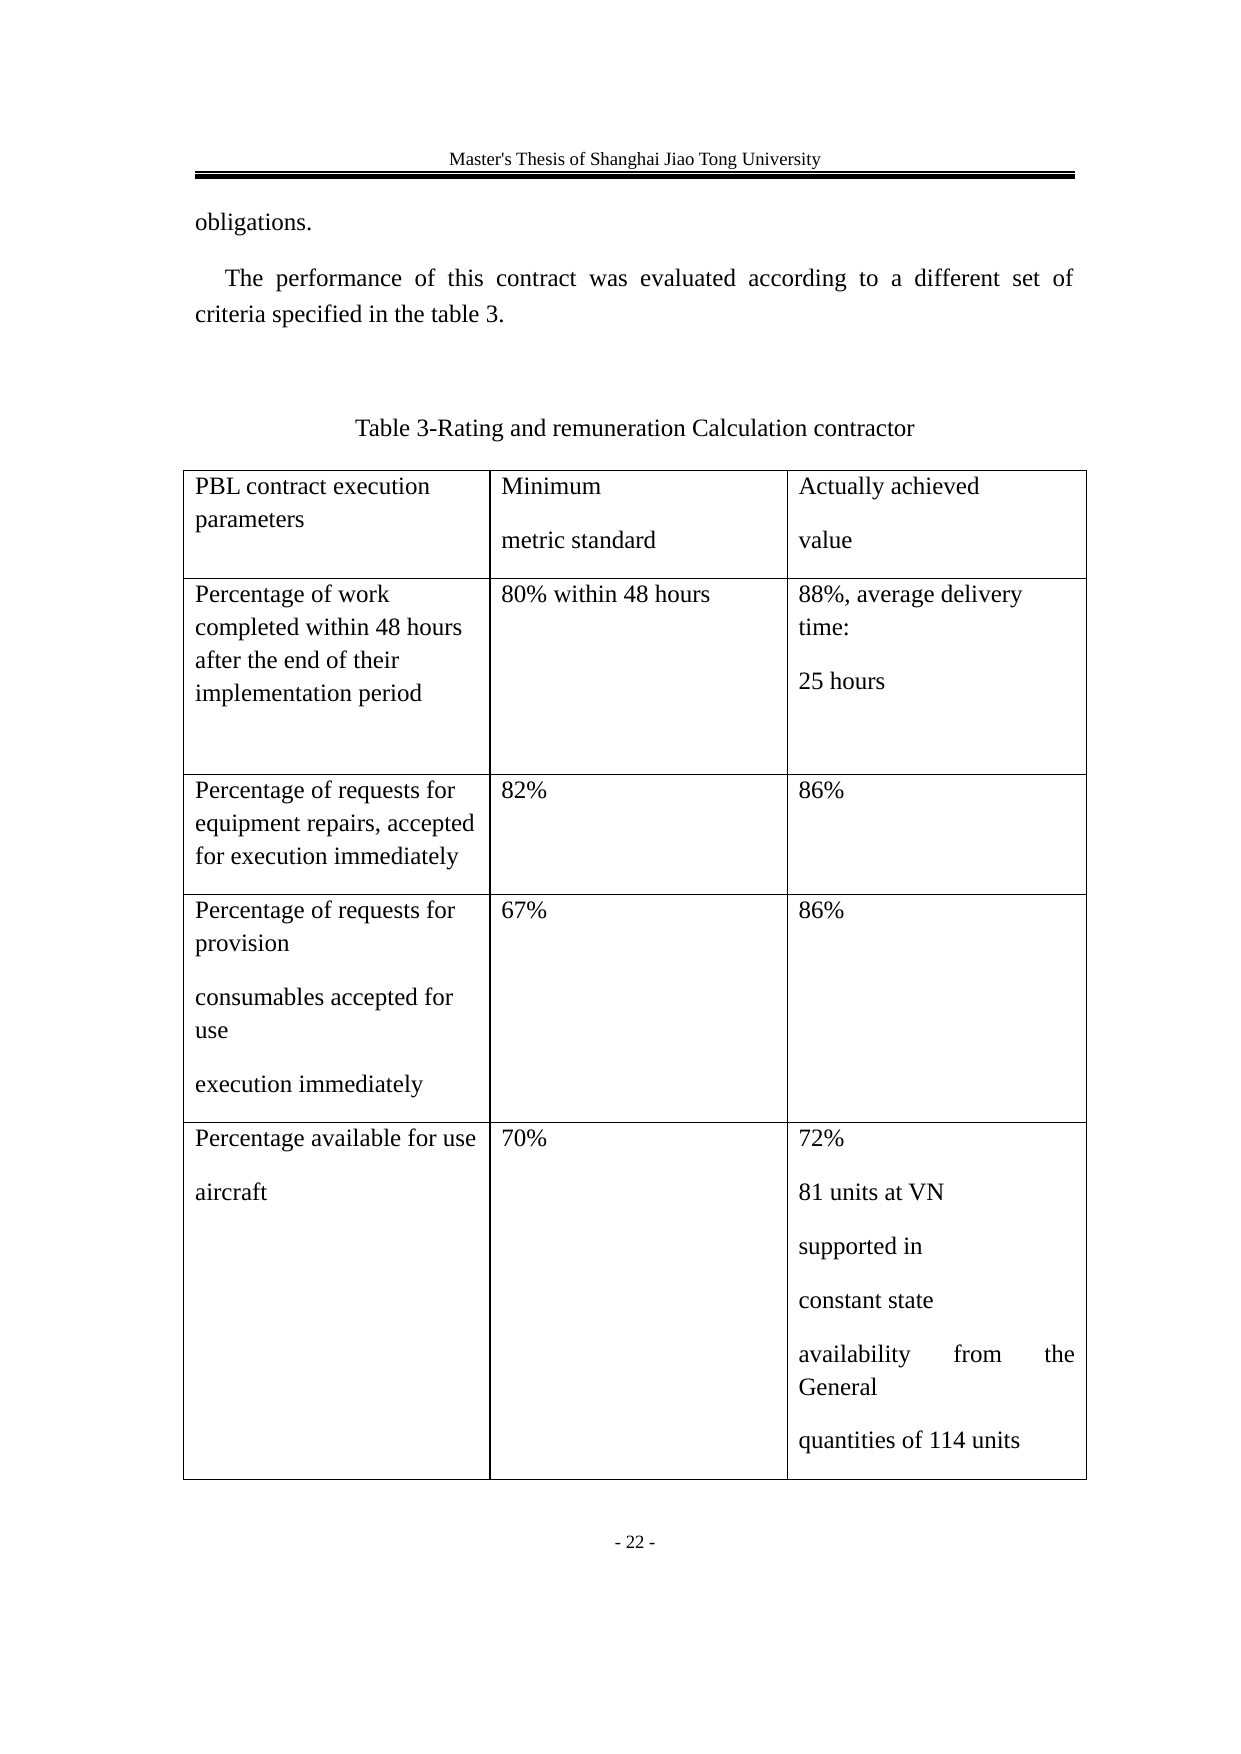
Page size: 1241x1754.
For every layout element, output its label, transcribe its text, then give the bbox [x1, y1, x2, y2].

table_cell 80% within 48 hours [491, 579, 787, 774]
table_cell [788, 1123, 1086, 1479]
table_header Minimum metric standard [491, 471, 787, 578]
table_cell 70% [491, 1123, 787, 1479]
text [195, 207, 1075, 236]
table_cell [184, 1123, 489, 1479]
table_cell 67% [491, 895, 787, 1122]
table_header Actually achieved value [788, 471, 1086, 578]
table_cell Percentage of work completed within 48 hours after the end of their implementation period [184, 579, 489, 774]
table_cell 82% [491, 775, 787, 894]
table_cell Percentage of requests for equipment repairs, accepted for execution immediately [184, 775, 489, 894]
text Table 3-Rating and remuneration Calculation contractor [195, 413, 1075, 442]
text The performance of this contract was evaluated according to a different set of criteria specified in the table 3. [195, 263, 1075, 328]
table_header PBL contract execution parameters [184, 471, 489, 578]
table_cell 86% [788, 775, 1086, 894]
table_cell Percentage of requests for provision consumables accepted for use execution immediately [184, 895, 489, 1122]
table_cell 88%, average delivery time: 25 hours [788, 579, 1086, 774]
table_cell 86% [788, 895, 1086, 1122]
